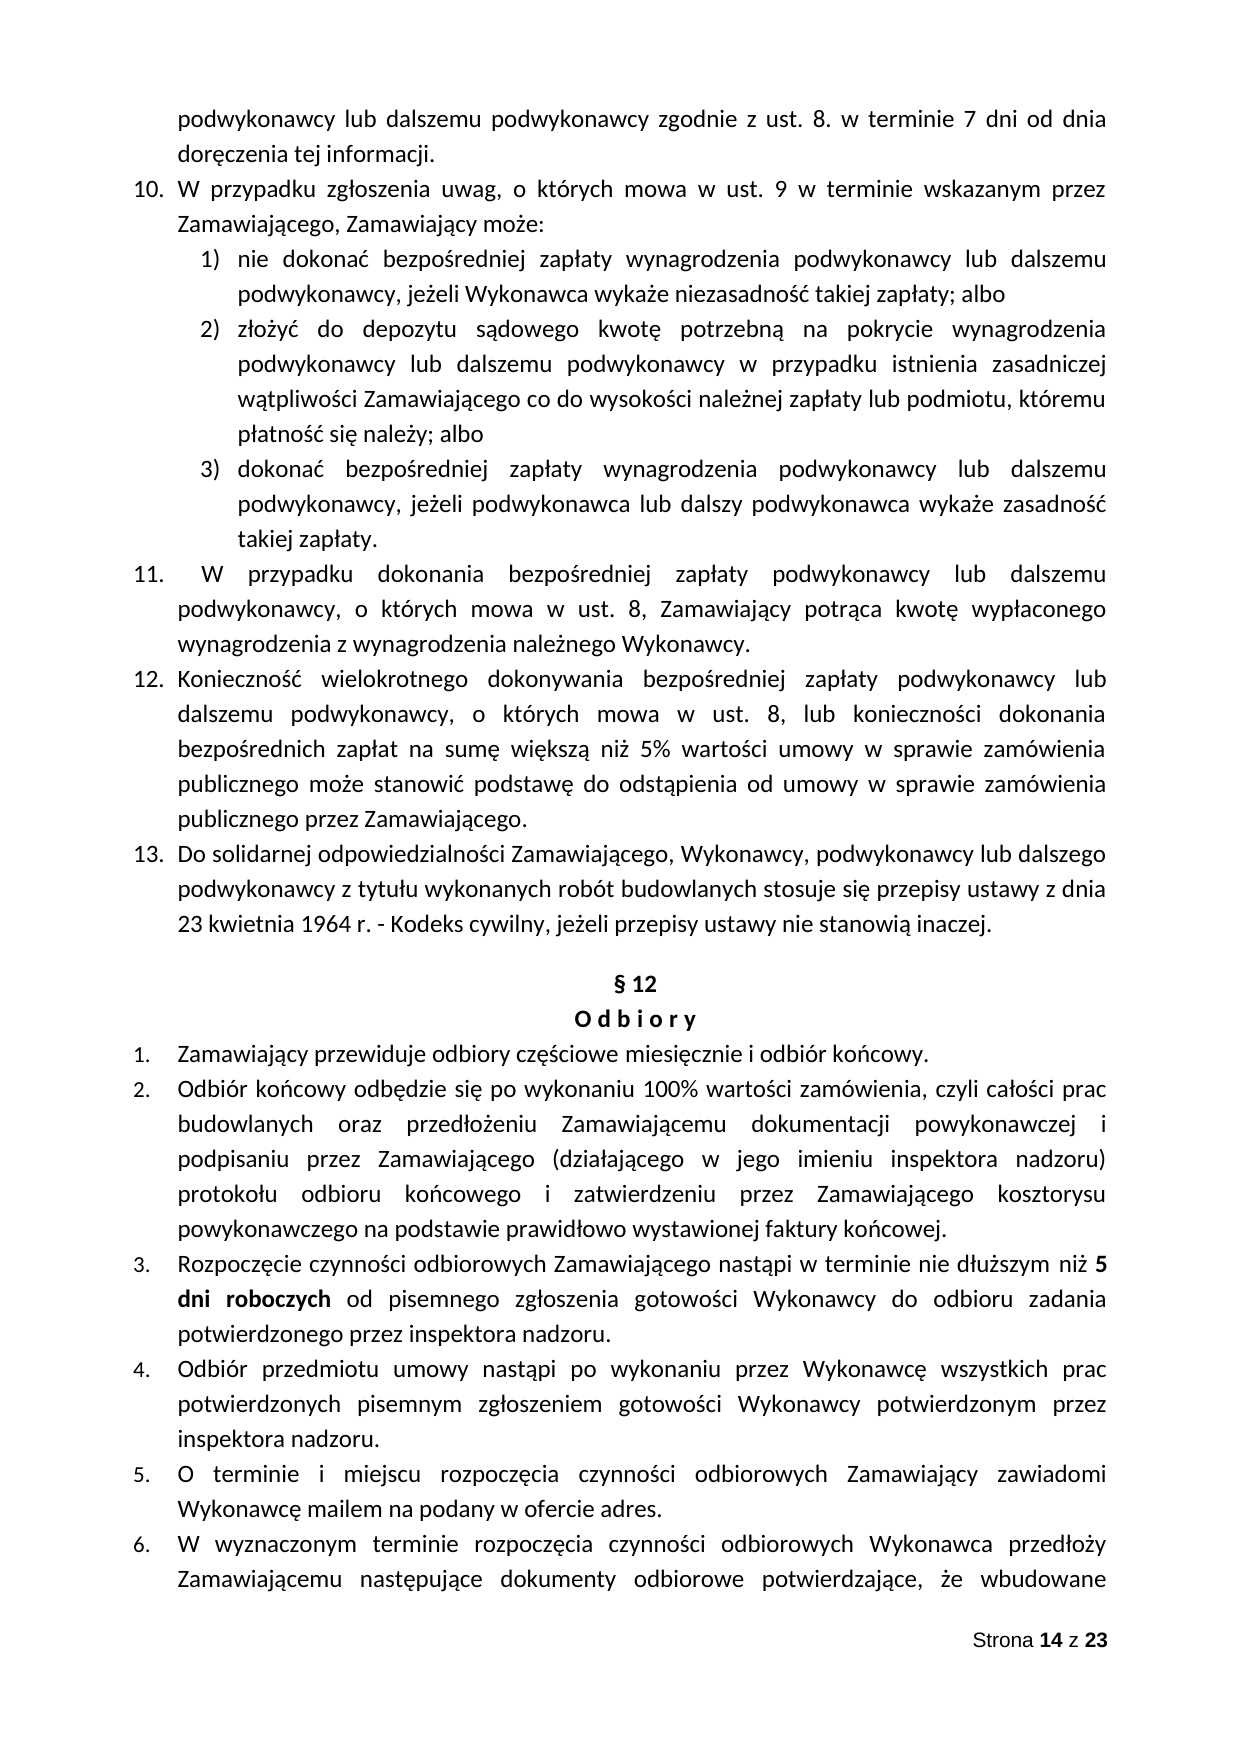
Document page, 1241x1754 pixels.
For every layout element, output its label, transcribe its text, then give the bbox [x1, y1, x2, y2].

list Konieczność wielokrotnego dokonywania bezpośredniej zapłaty podwykonawcy lub dalszemu podwykonawcy, o których mowa w ust. 8, lub konieczności dokonania bezpośrednich zapłat na sumę większą niż 5% wartości umowy w sprawie zamówienia publicznego może stanowić podstawę do odstąpienia od umowy w sprawie zamówienia publicznego przez Zamawiającego. [133, 663, 1107, 834]
list W przypadku dokonania bezpośredniej zapłaty podwykonawcy lub dalszemu podwykonawcy, o których mowa w ust. 8, Zamawiający potrąca kwotę wypłaconego wynagrodzenia z wynagrodzenia należnego Wykonawcy. [133, 558, 1107, 659]
list Odbiór końcowy odbędzie się po wykonaniu 100% wartości zamówienia, czyli całości prac budowlanych oraz przedłożeniu Zamawiającemu dokumentacji powykonawczej i podpisaniu przez Zamawiającego (działającego w jego imieniu inspektora nadzoru) protokołu odbioru końcowego i zatwierdzeniu przez Zamawiającego kosztorysu powykonawczego na podstawie prawidłowo wystawionej faktury końcowej. [133, 1073, 1107, 1244]
text § 12 [162, 968, 1107, 999]
list złożyć do depozytu sądowego kwotę potrzebną na pokrycie wynagrodzenia podwykonawcy lub dalszemu podwykonawcy w przypadku istnienia zasadniczej wątpliwości Zamawiającego co do wysokości należnej zapłaty lub podmiotu, któremu płatność się należy; albo [200, 313, 1107, 449]
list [133, 103, 1107, 169]
list nie dokonać bezpośredniej zapłaty wynagrodzenia podwykonawcy lub dalszemu podwykonawcy, jeżeli Wykonawca wykaże niezasadność takiej zapłaty; albo [200, 243, 1107, 309]
list Zamawiający przewiduje odbiory częściowe miesięcznie i odbiór końcowy. [133, 1038, 1107, 1069]
list W przypadku zgłoszenia uwag, o których mowa w ust. 9 w terminie wskazanym przez Zamawiającego, Zamawiający może: [133, 173, 1107, 239]
text Odbiory [162, 1003, 1107, 1034]
list Do solidarnej odpowiedzialności Zamawiającego, Wykonawcy, podwykonawcy lub dalszego podwykonawcy z tytułu wykonanych robót budowlanych stosuje się przepisy ustawy z dnia 23 kwietnia 1964 r. - Kodeks cywilny, jeżeli przepisy ustawy nie stanowią inaczej. [133, 838, 1107, 939]
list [133, 1528, 1107, 1594]
list O terminie i miejscu rozpoczęcia czynności odbiorowych Zamawiający zawiadomi Wykonawcę mailem na podany w ofercie adres. [133, 1458, 1107, 1524]
list Rozpoczęcie czynności odbiorowych Zamawiającego nastąpi w terminie nie dłuższym niż 5 dni roboczych od pisemnego zgłoszenia gotowości Wykonawcy do odbioru zadania potwierdzonego przez inspektora nadzoru. [133, 1248, 1107, 1349]
list dokonać bezpośredniej zapłaty wynagrodzenia podwykonawcy lub dalszemu podwykonawcy, jeżeli podwykonawca lub dalszy podwykonawca wykaże zasadność takiej zapłaty. [200, 453, 1107, 554]
list Odbiór przedmiotu umowy nastąpi po wykonaniu przez Wykonawcę wszystkich prac potwierdzonych pisemnym zgłoszeniem gotowości Wykonawcy potwierdzonym przez inspektora nadzoru. [133, 1353, 1107, 1454]
